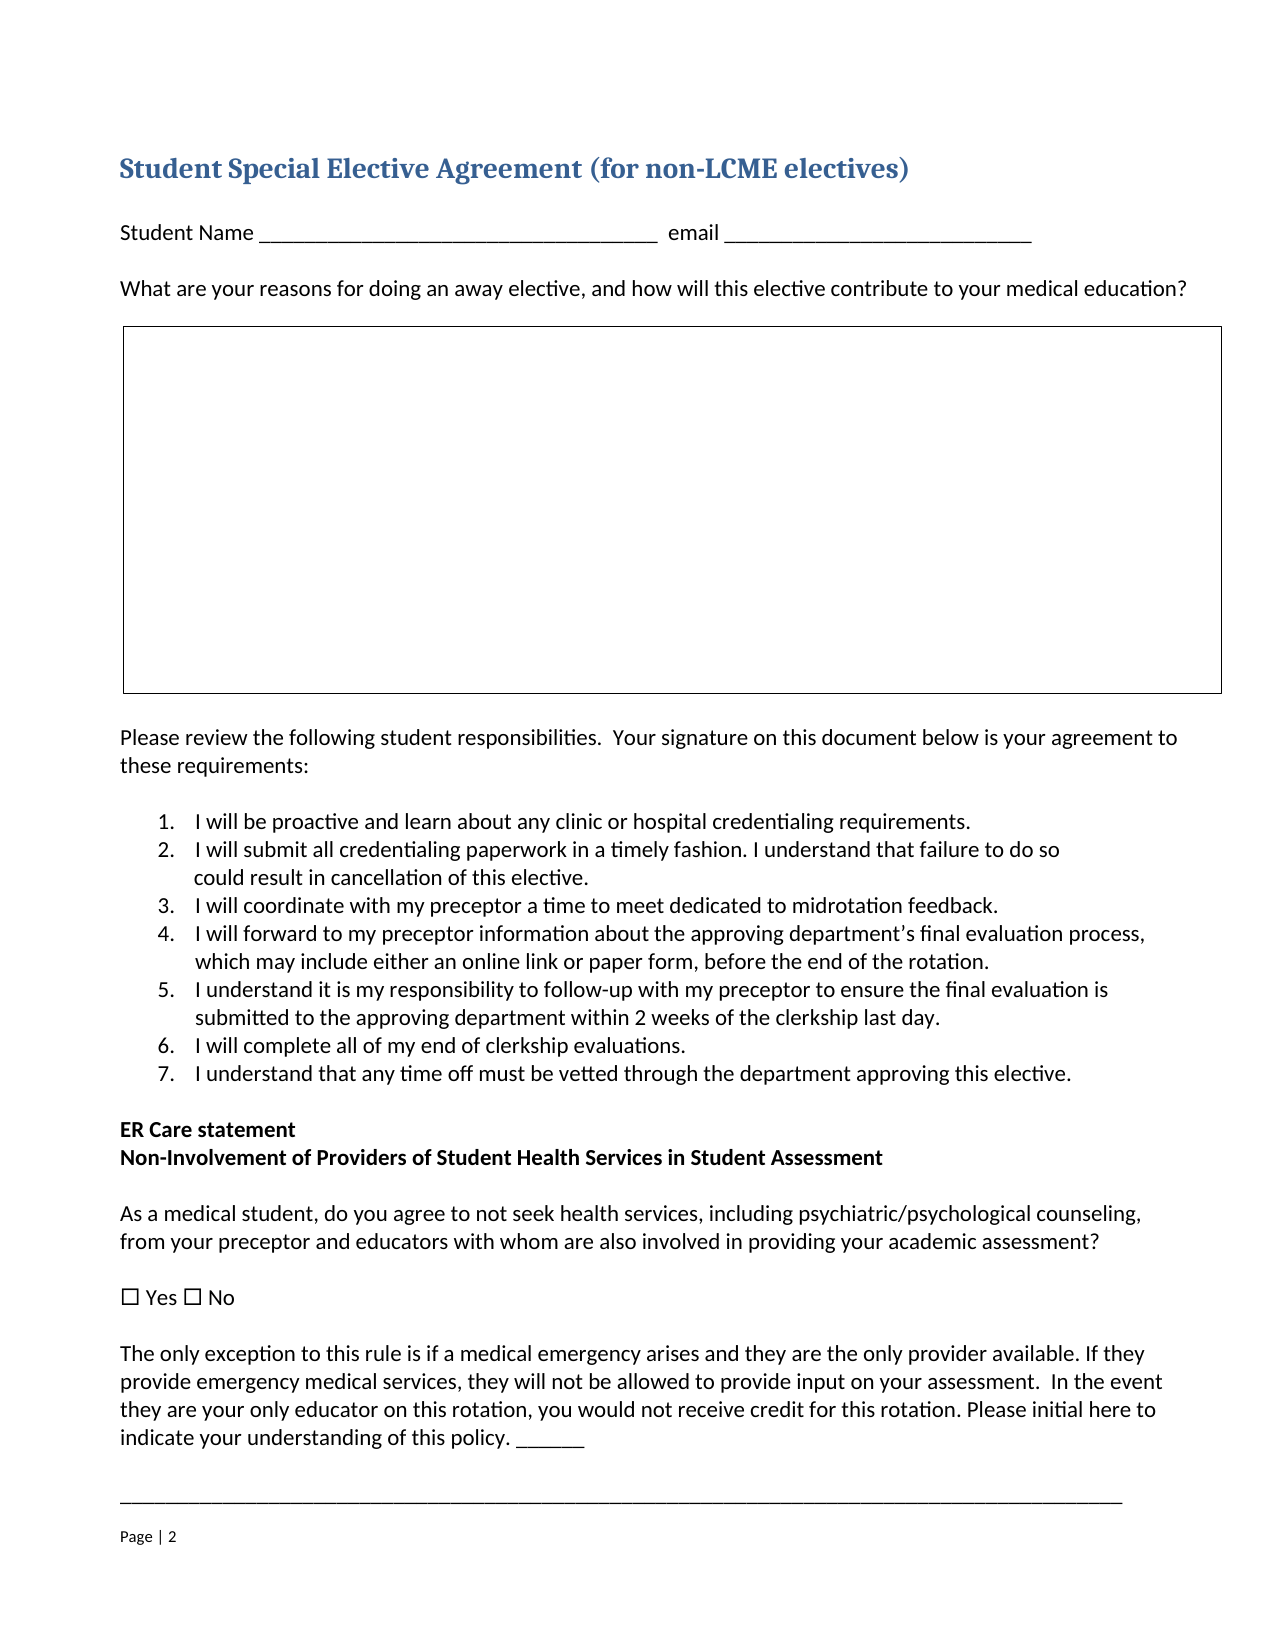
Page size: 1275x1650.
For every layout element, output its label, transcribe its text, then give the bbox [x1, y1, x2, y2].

list I will be proactive and learn about any clinic or hospital credentialing requirements. [157, 807, 1185, 835]
list I will forward to my preceptor information about the approving department’s final evaluation process, which may include either an online link or paper form, before the end of the rotation. [157, 919, 1185, 975]
list I will submit all credentialing paperwork in a timely fashion. I understand that failure to do so [157, 835, 1185, 863]
text Please review the following student responsibilities. Your signature on this document below is your agreement to these requirements: [120, 723, 1185, 779]
text ________________________________________________________________________________________ [120, 1479, 1185, 1507]
list I understand that any time off must be vetted through the department approving this elective. [157, 1059, 1185, 1087]
list I understand it is my responsibility to follow-up with my preceptor to ensure the final evaluation is submitted to the approving department within 2 weeks of the clerkship last day. [157, 975, 1185, 1031]
text Student Name ___________________________________ email ___________________________ [120, 218, 1185, 247]
text ER Care statement [120, 1115, 1185, 1143]
text could result in cancellation of this elective. [120, 863, 1185, 891]
text As a medical student, do you agree to not seek health services, including psychiatric/psychological counseling, from your preceptor and educators with whom are also involved in providing your academic assessment? [120, 1199, 1185, 1255]
text What are your reasons for doing an away elective, and how will this elective contribute to your medical education? [120, 274, 1198, 303]
text The only exception to this rule is if a medical emergency arises and they are the only provider available. If they provide emergency medical services, they will not be allowed to provide input on your assessment. In the event they are your only educator on this rotation, you would not receive credit for this rotation. Please initial here to indicate your understanding of this policy. ______ [120, 1339, 1185, 1451]
subtitle Student Special Elective Agreement (for non-LCME electives) [120, 152, 1185, 186]
text Yes No [120, 1283, 1185, 1311]
text Non-Involvement of Providers of Student Health Services in Student Assessment [120, 1143, 1185, 1171]
list I will coordinate with my preceptor a time to meet dedicated to midrotation feedback. [157, 891, 1185, 919]
list I will complete all of my end of clerkship evaluations. [157, 1031, 1185, 1059]
